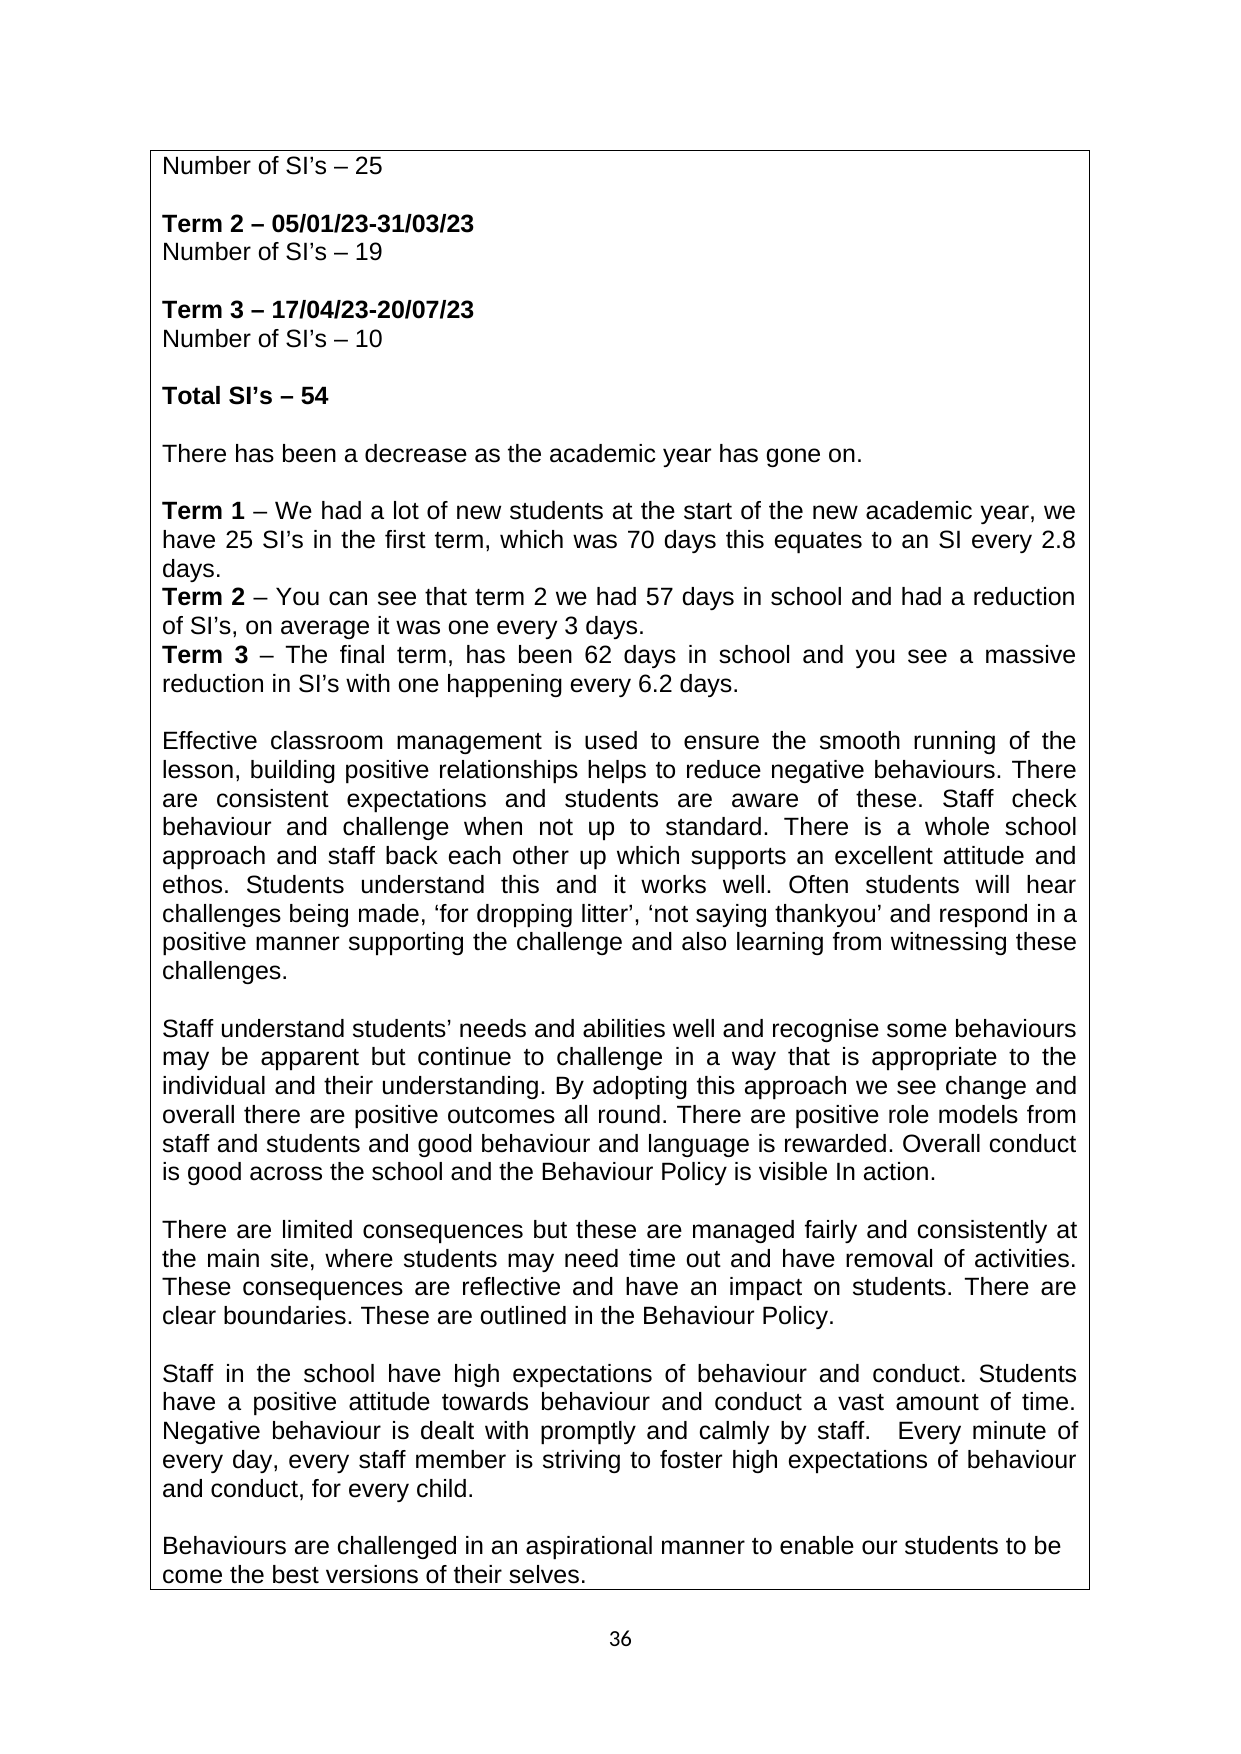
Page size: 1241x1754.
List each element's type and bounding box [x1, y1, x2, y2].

table_header [151, 151, 1089, 1588]
